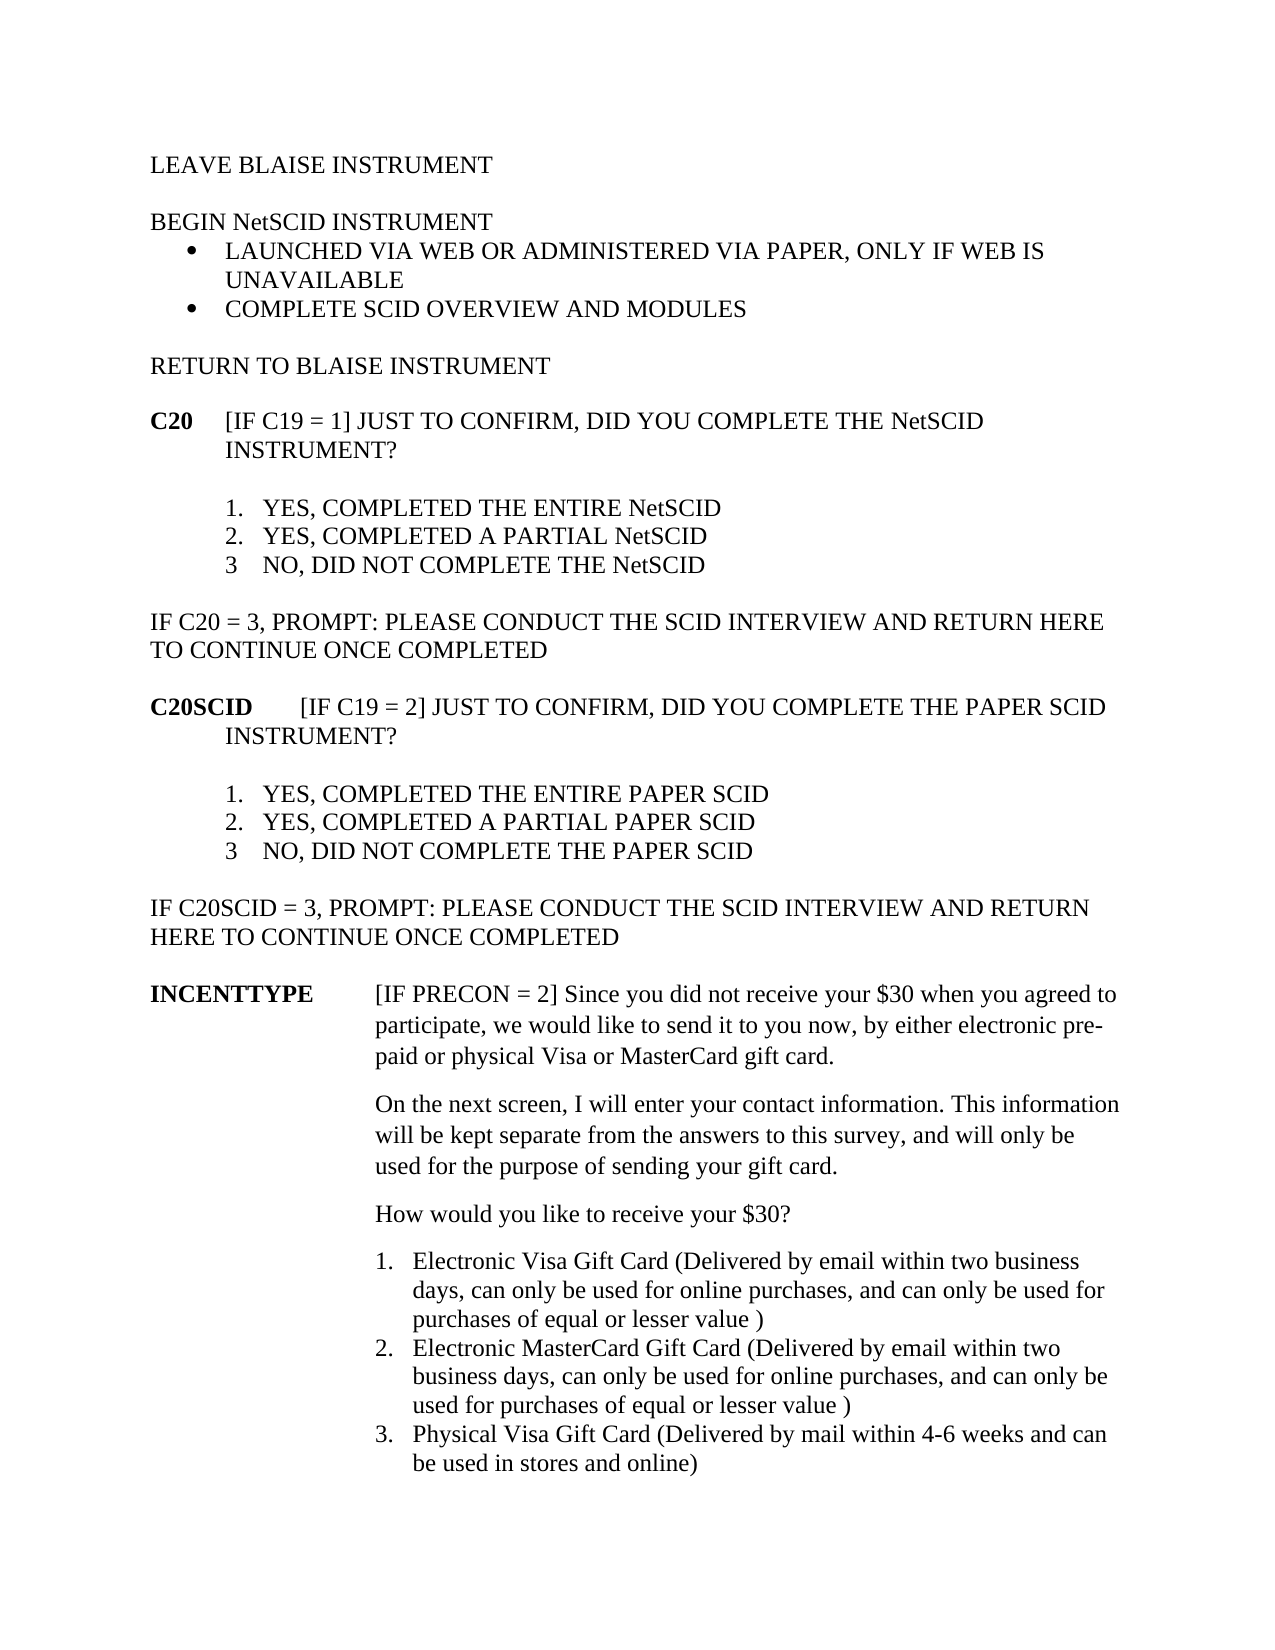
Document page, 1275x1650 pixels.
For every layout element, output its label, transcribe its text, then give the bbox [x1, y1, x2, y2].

list YES, COMPLETED THE ENTIRE PAPER SCID [225, 779, 1125, 807]
text On the next screen, I will enter your contact information. This information will be kept separate from the answers to this survey, and will only be used for the purpose of sending your gift card. [375, 1089, 1125, 1180]
text How would you like to receive your $30? [375, 1199, 1125, 1227]
list Electronic Visa Gift Card (Delivered by email within two business days, can only be used for online purchases, and can only be used for purchases of equal or lesser value ) [375, 1246, 1125, 1333]
text BEGIN NetSCID INSTRUMENT [150, 207, 1125, 236]
text IF C20 = 3, PROMPT: PLEASE CONDUCT THE SCID INTERVIEW AND RETURN HERE TO CONTINUE ONCE COMPLETED [150, 607, 1125, 664]
list YES, COMPLETED THE ENTIRE NetSCID [225, 493, 1125, 521]
text C20 [IF C19 = 1] JUST TO CONFIRM, DID YOU COMPLETE THE NetSCID INSTRUMENT? [150, 406, 1125, 464]
list LAUNCHED VIA WEB OR ADMINISTERED VIA PAPER, ONLY IF WEB IS UNAVAILABLE [187, 236, 1125, 294]
text C20SCID [IF C19 = 2] JUST TO CONFIRM, DID YOU COMPLETE THE PAPER SCID INSTRUMENT? [150, 692, 1125, 750]
text INCENTTYPE [IF PRECON = 2] Since you did not receive your $30 when you agreed to participate, we would like to send it to you now, by either electronic pre-paid or physical Visa or MasterCard gift card. [150, 979, 1125, 1070]
list COMPLETE SCID OVERVIEW AND MODULES [187, 294, 1125, 322]
text IF C20SCID = 3, PROMPT: PLEASE CONDUCT THE SCID INTERVIEW AND RETURN HERE TO CONTINUE ONCE COMPLETED [150, 893, 1125, 950]
list Physical Visa Gift Card (Delivered by mail within 4-6 weeks and can be used in stores and online) [375, 1419, 1125, 1476]
text RETURN TO BLAISE INSTRUMENT [150, 351, 1125, 380]
list YES, COMPLETED A PARTIAL PAPER SCID [225, 807, 1125, 836]
text 3 NO, DID NOT COMPLETE THE PAPER SCID [150, 836, 1125, 865]
text 3 NO, DID NOT COMPLETE THE NetSCID [150, 550, 1125, 579]
list YES, COMPLETED A PARTIAL NetSCID [225, 521, 1125, 550]
text LEAVE BLAISE INSTRUMENT [150, 150, 1125, 179]
list Electronic MasterCard Gift Card (Delivered by email within two business days, can only be used for online purchases, and can only be used for purchases of equal or lesser value ) [375, 1333, 1125, 1419]
